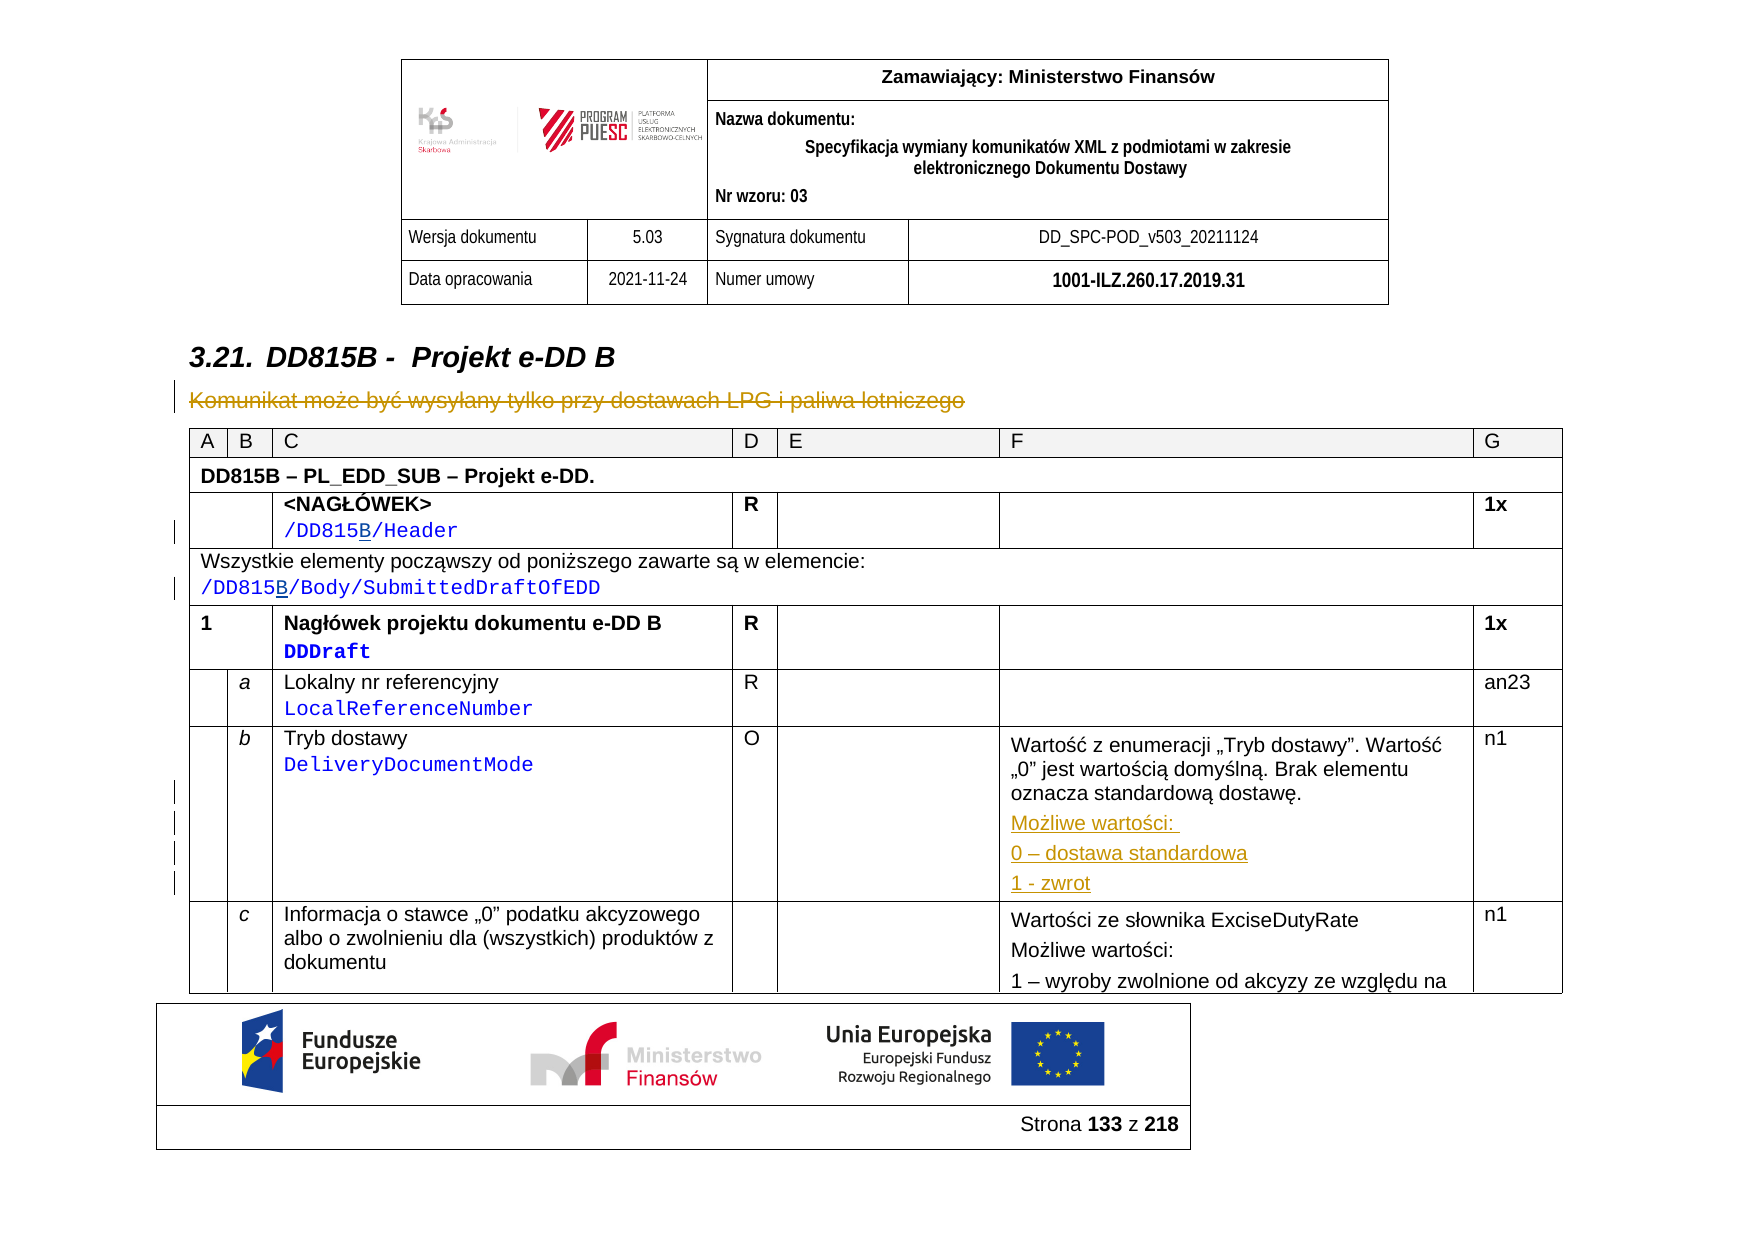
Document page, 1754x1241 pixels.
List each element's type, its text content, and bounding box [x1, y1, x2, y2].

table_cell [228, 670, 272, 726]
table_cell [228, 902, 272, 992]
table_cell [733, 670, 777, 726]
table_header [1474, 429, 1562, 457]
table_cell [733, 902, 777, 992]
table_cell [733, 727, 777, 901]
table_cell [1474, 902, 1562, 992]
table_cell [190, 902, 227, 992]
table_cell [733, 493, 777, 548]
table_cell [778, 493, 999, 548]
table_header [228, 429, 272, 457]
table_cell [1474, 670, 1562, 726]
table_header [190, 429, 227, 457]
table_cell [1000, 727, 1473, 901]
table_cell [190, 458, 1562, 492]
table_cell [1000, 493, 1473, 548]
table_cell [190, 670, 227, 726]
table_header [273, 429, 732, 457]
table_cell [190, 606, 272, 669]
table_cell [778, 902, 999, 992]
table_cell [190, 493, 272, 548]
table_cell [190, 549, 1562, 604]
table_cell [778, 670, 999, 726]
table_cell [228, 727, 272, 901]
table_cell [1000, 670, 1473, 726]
text DD815B - Projekt e-DD B [189, 340, 1600, 374]
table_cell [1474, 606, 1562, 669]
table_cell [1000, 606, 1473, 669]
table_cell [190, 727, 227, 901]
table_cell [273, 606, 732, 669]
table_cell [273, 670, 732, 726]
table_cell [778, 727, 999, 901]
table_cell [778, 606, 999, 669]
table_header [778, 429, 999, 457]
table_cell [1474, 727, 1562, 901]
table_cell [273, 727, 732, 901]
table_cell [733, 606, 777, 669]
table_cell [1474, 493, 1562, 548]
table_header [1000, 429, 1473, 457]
picture [408, 97, 702, 163]
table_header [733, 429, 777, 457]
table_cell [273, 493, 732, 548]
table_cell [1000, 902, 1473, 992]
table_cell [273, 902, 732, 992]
picture [242, 1009, 1105, 1093]
